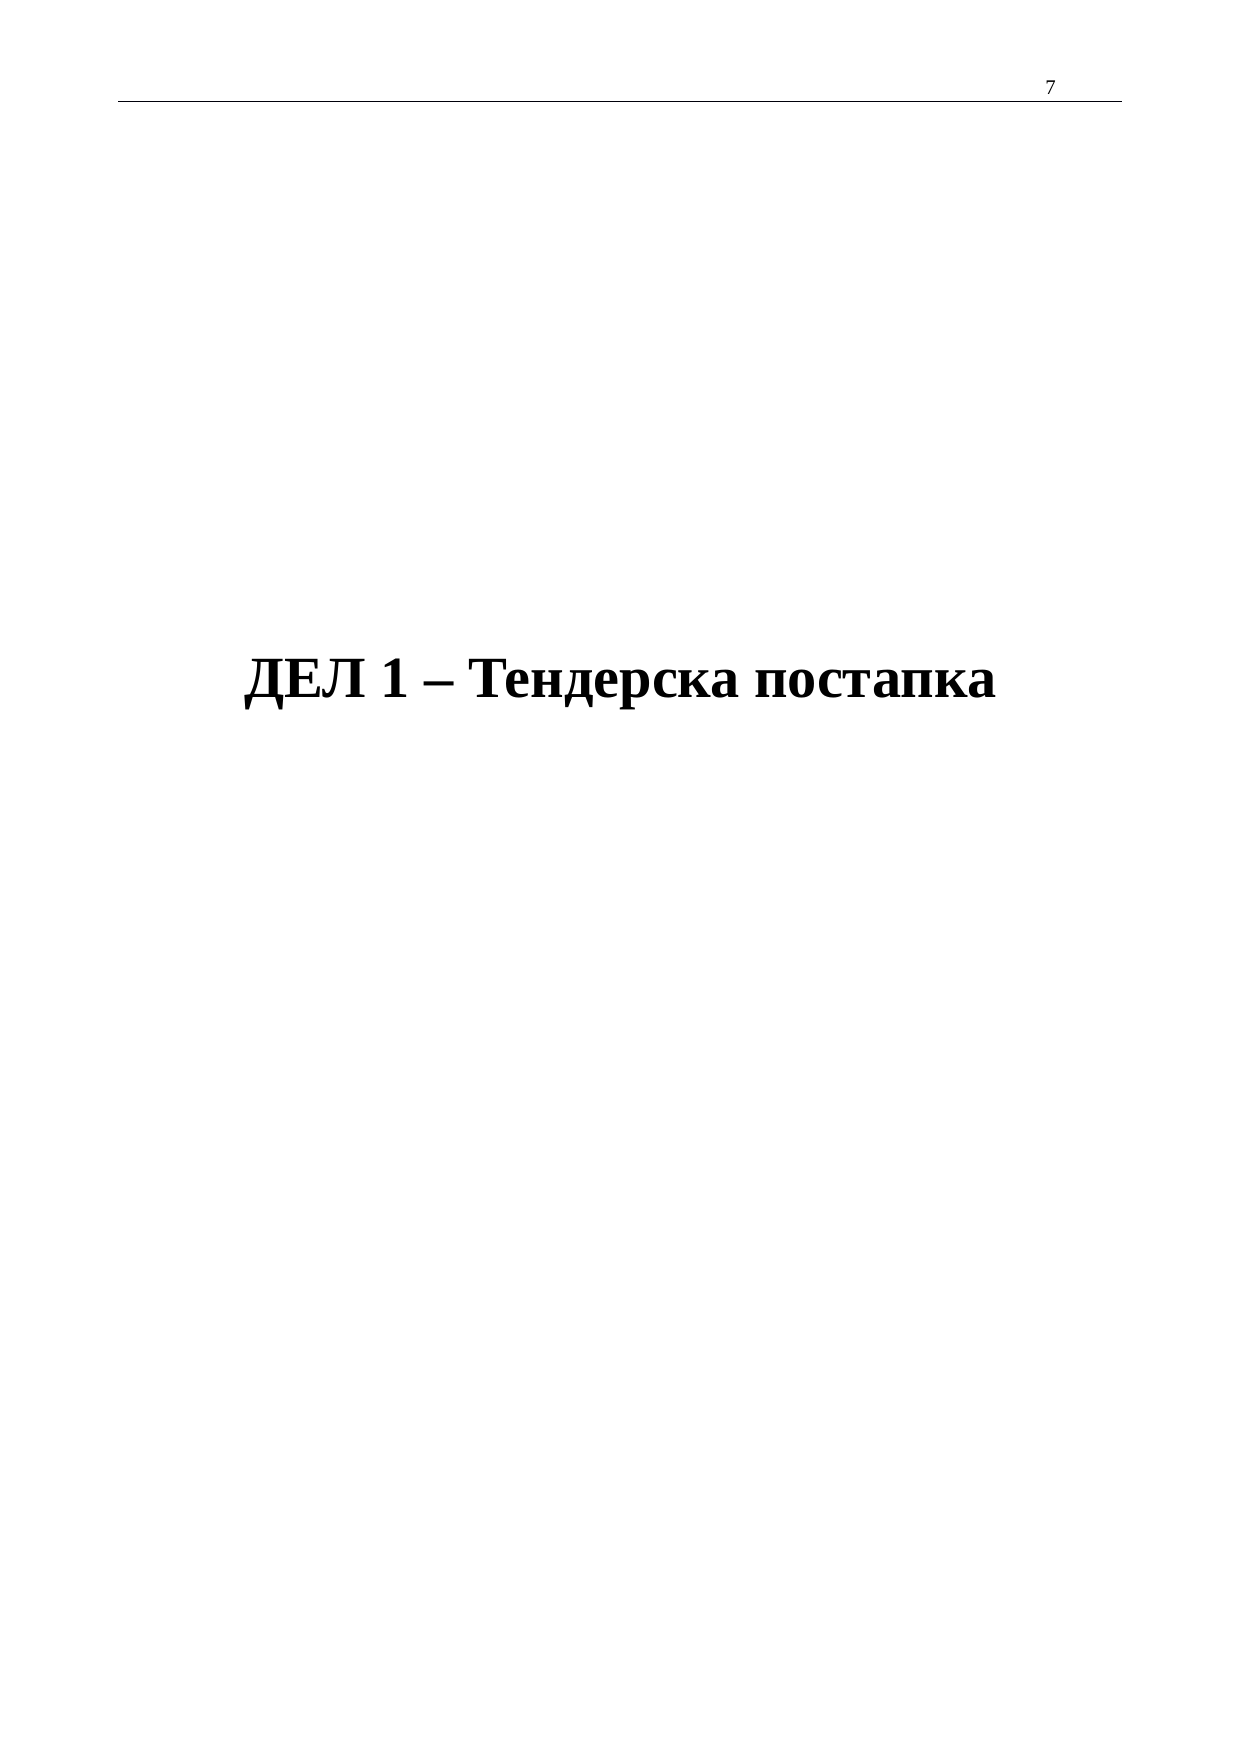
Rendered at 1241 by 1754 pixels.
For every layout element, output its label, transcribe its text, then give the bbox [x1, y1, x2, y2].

text ДЕЛ 1 – Тендерска постапка [118, 643, 1122, 710]
